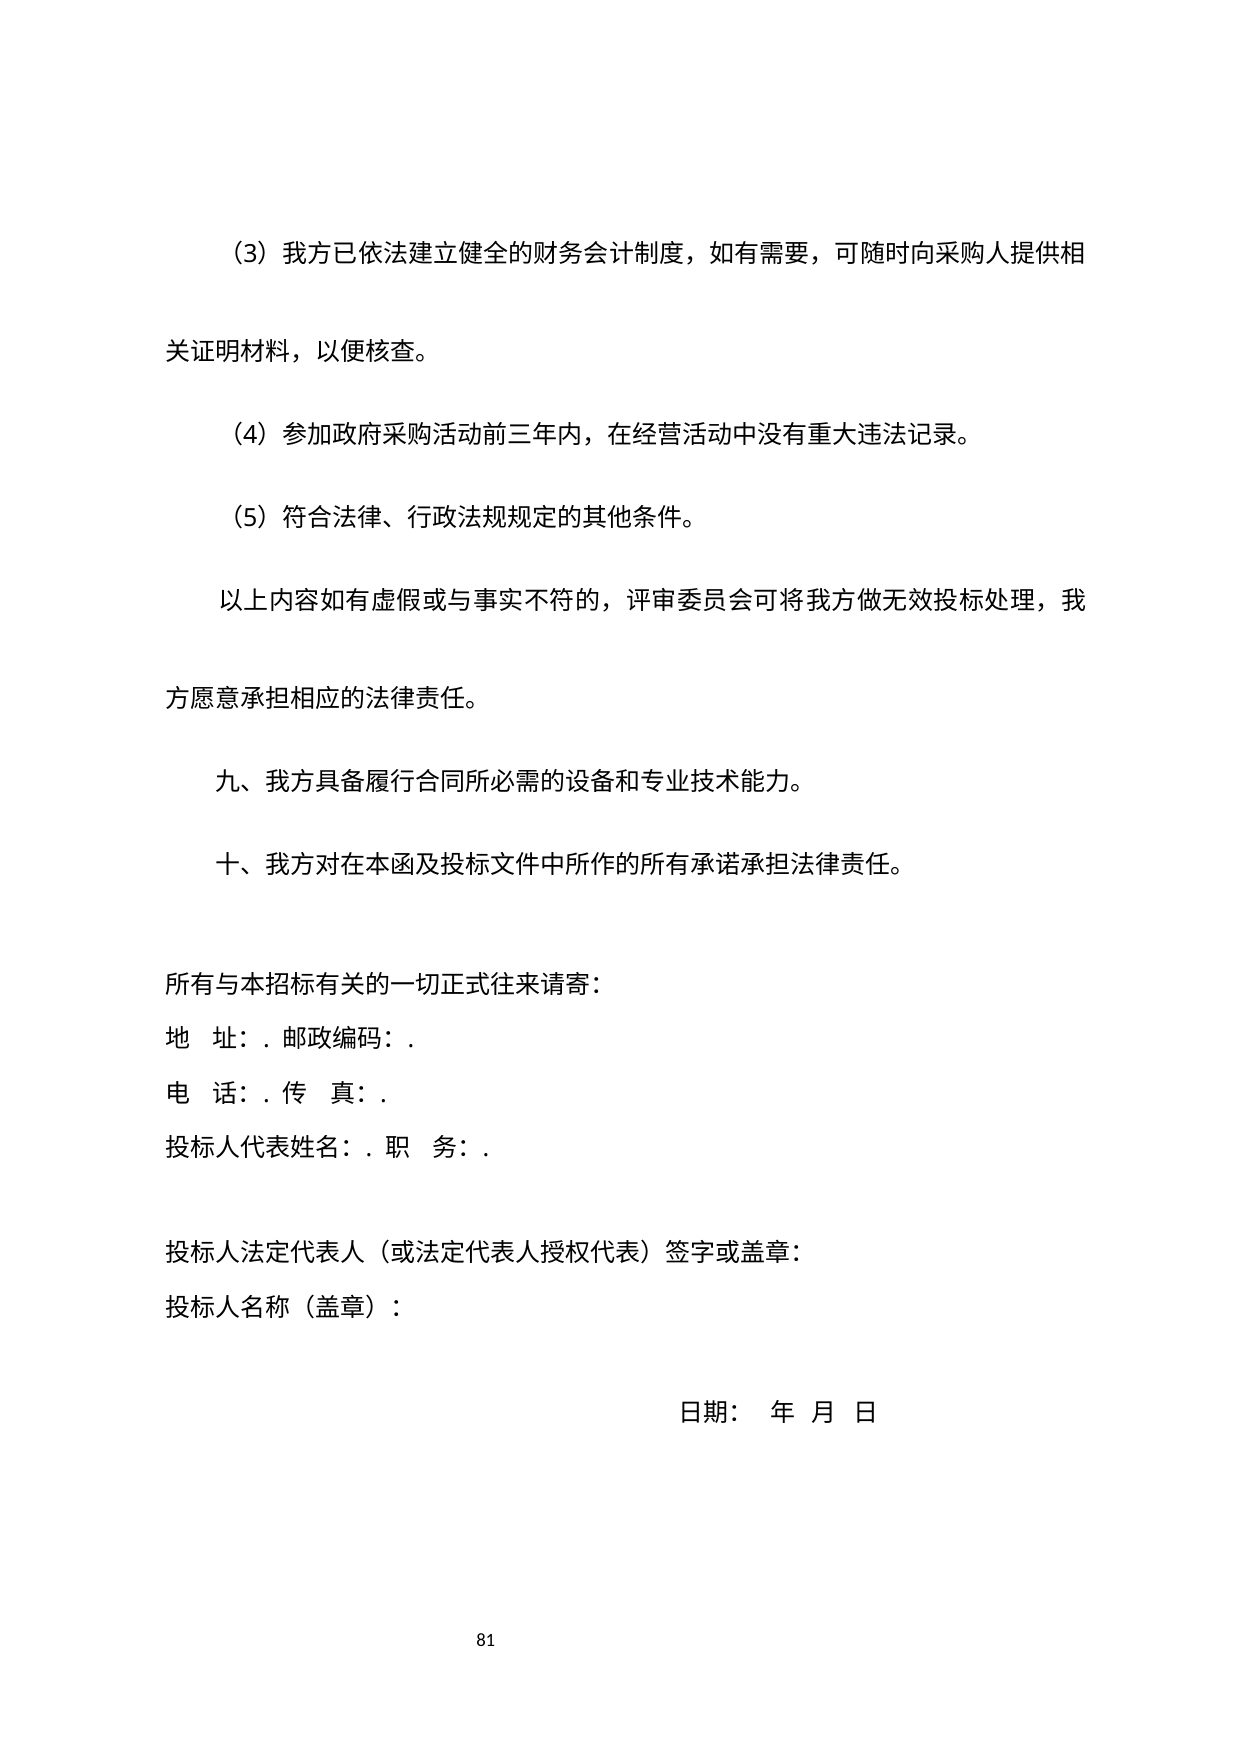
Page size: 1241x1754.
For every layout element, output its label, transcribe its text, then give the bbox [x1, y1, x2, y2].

text 投标人名称（盖章）： [165, 1287, 1087, 1323]
text 投标人代表姓名：. 职 务：. [165, 1127, 1087, 1164]
text 地 址：. 邮政编码：. [165, 1019, 1087, 1055]
text （4）参加政府采购活动前三年内，在经营活动中没有重大违法记录。 [165, 400, 1087, 465]
text 投标人法定代表人（或法定代表人授权代表）签字或盖章： [165, 1233, 1087, 1269]
text 以上内容如有虚假或与事实不符的，评审委员会可将我方做无效投标处理，我方愿意承担相应的法律责任。 [165, 566, 1087, 729]
text 十、我方对在本函及投标文件中所作的所有承诺承担法律责任。 [165, 830, 1087, 895]
text 电 话：. 传 真：. [165, 1073, 1087, 1109]
text （3）我方已依法建立健全的财务会计制度，如有需要，可随时向采购人提供相关证明材料，以便核查。 [165, 219, 1087, 382]
text 所有与本招标有关的一切正式往来请寄： [165, 964, 1087, 1001]
text 日期： 年 月 日 [165, 1393, 1087, 1429]
text 九、我方具备履行合同所必需的设备和专业技术能力。 [165, 747, 1087, 812]
text （5）符合法律、行政法规规定的其他条件。 [165, 483, 1087, 548]
